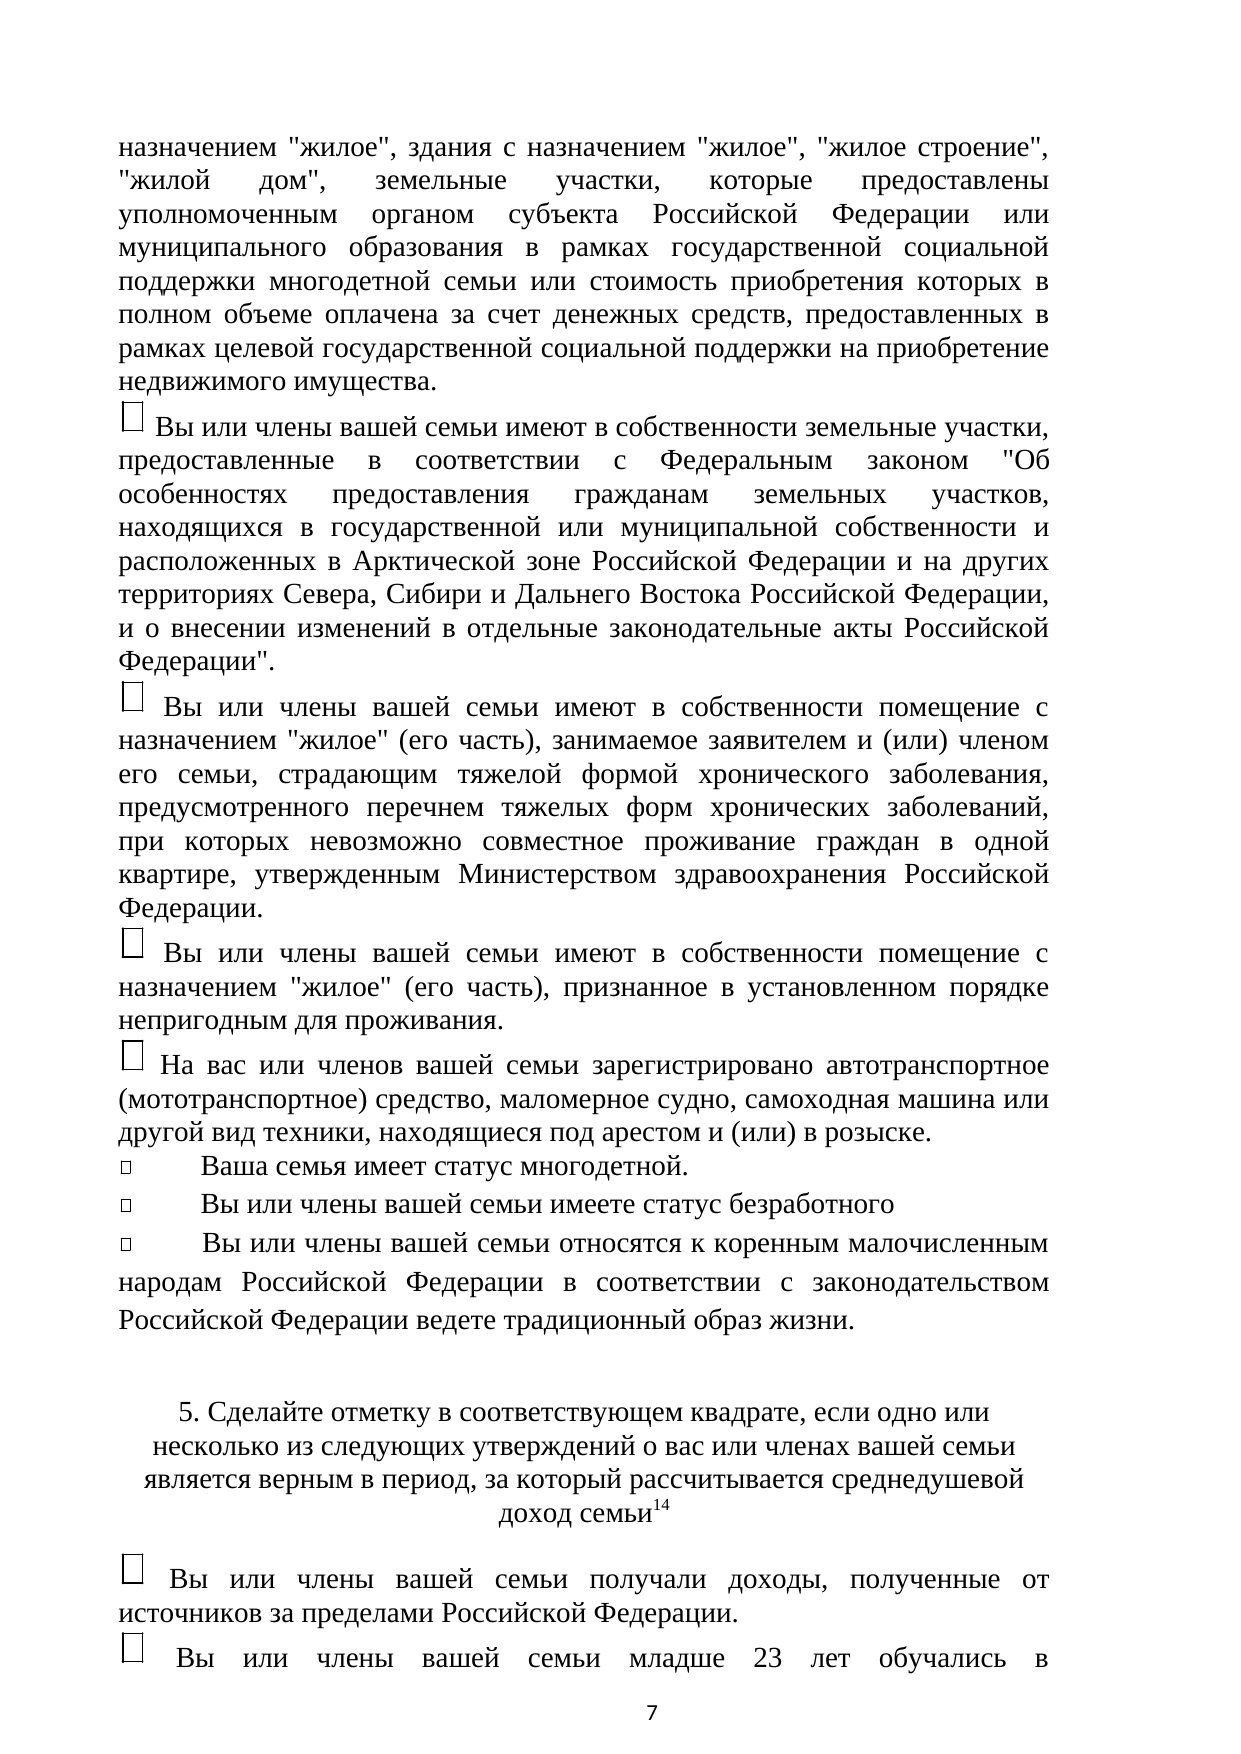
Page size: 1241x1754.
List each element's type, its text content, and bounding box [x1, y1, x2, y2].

table_cell 5. Сделайте отметку в соответствующем квадрате, если одно или несколько из следующих утверждений о вас или членах вашей семьи является верным в период, за который рассчитывается среднедушевой доход семьи14 [112, 1350, 1056, 1539]
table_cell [112, 118, 1056, 1350]
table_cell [112, 1539, 1056, 1684]
